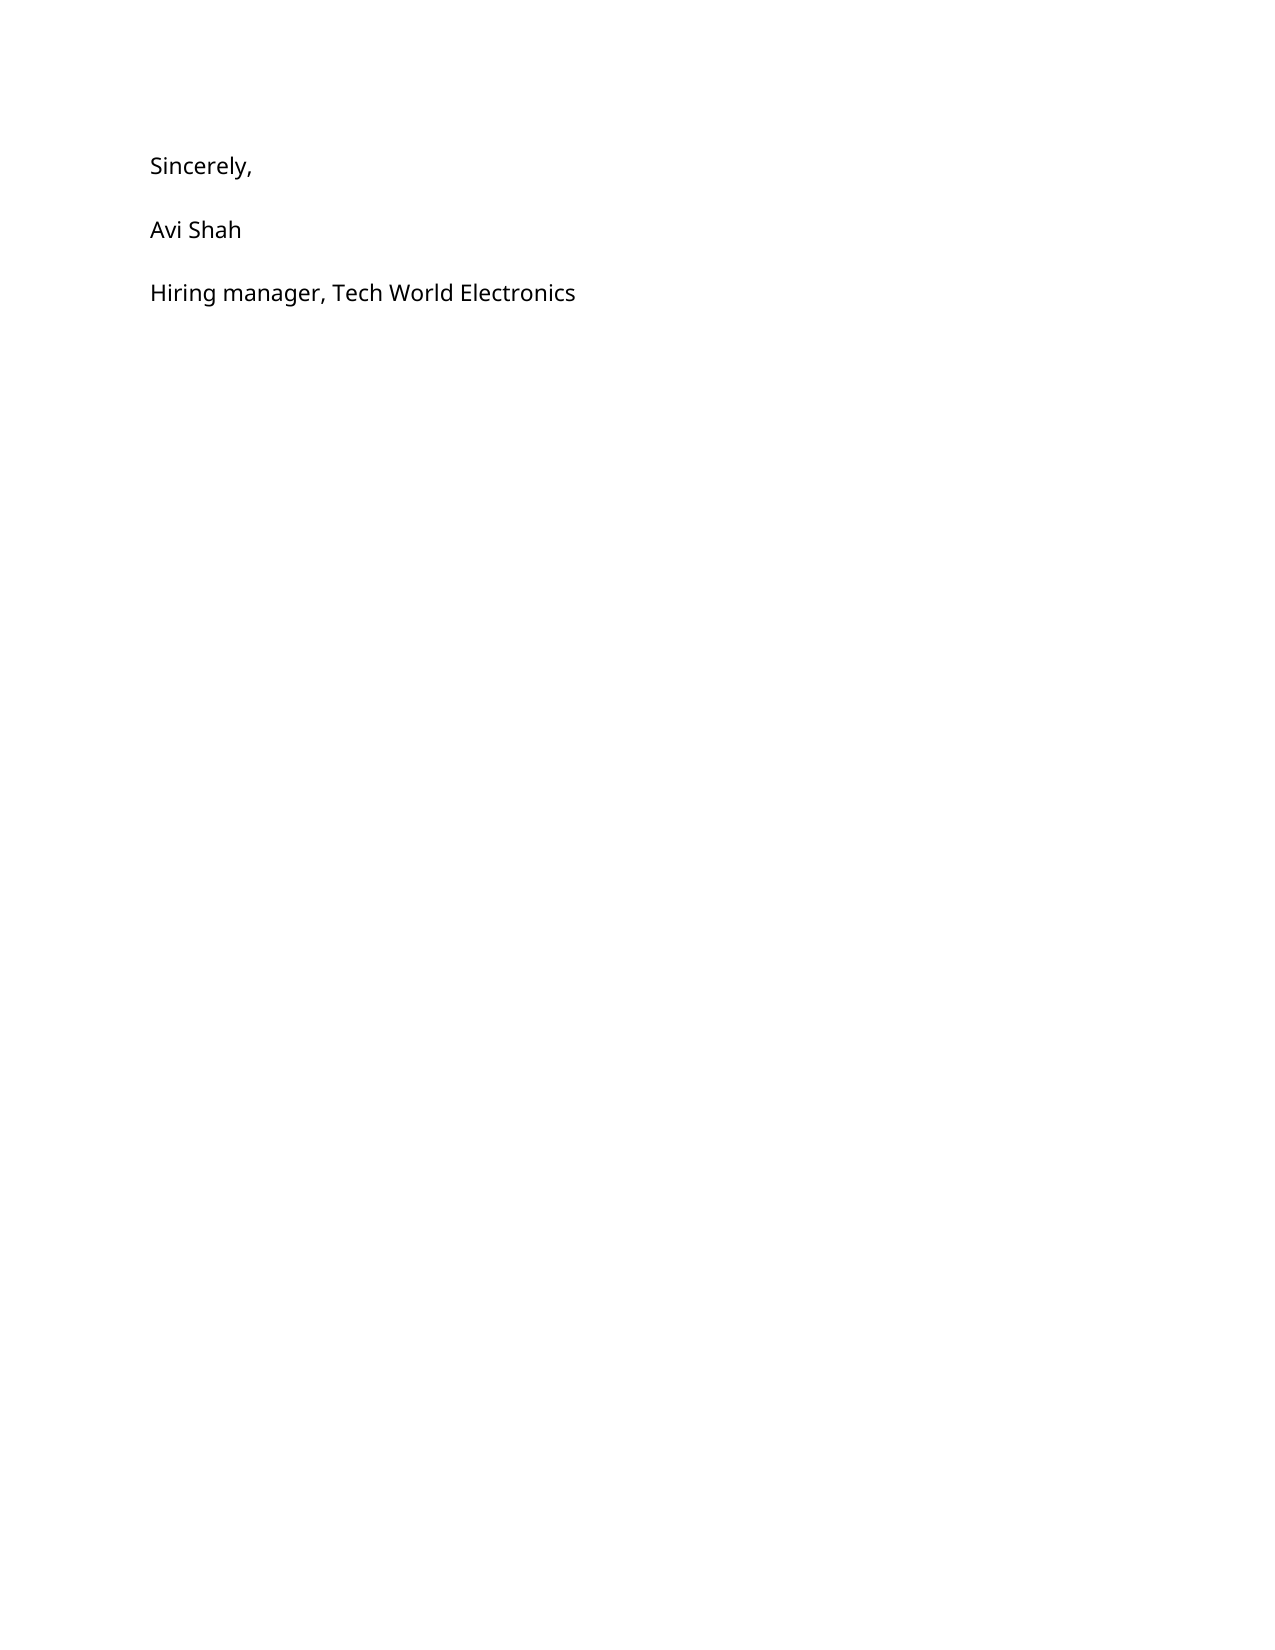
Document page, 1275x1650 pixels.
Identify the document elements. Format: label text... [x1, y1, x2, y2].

text Sincerely, [150, 150, 1125, 181]
text Hiring manager, Tech World Electronics [150, 277, 1125, 308]
text Avi Shah [150, 213, 1125, 245]
